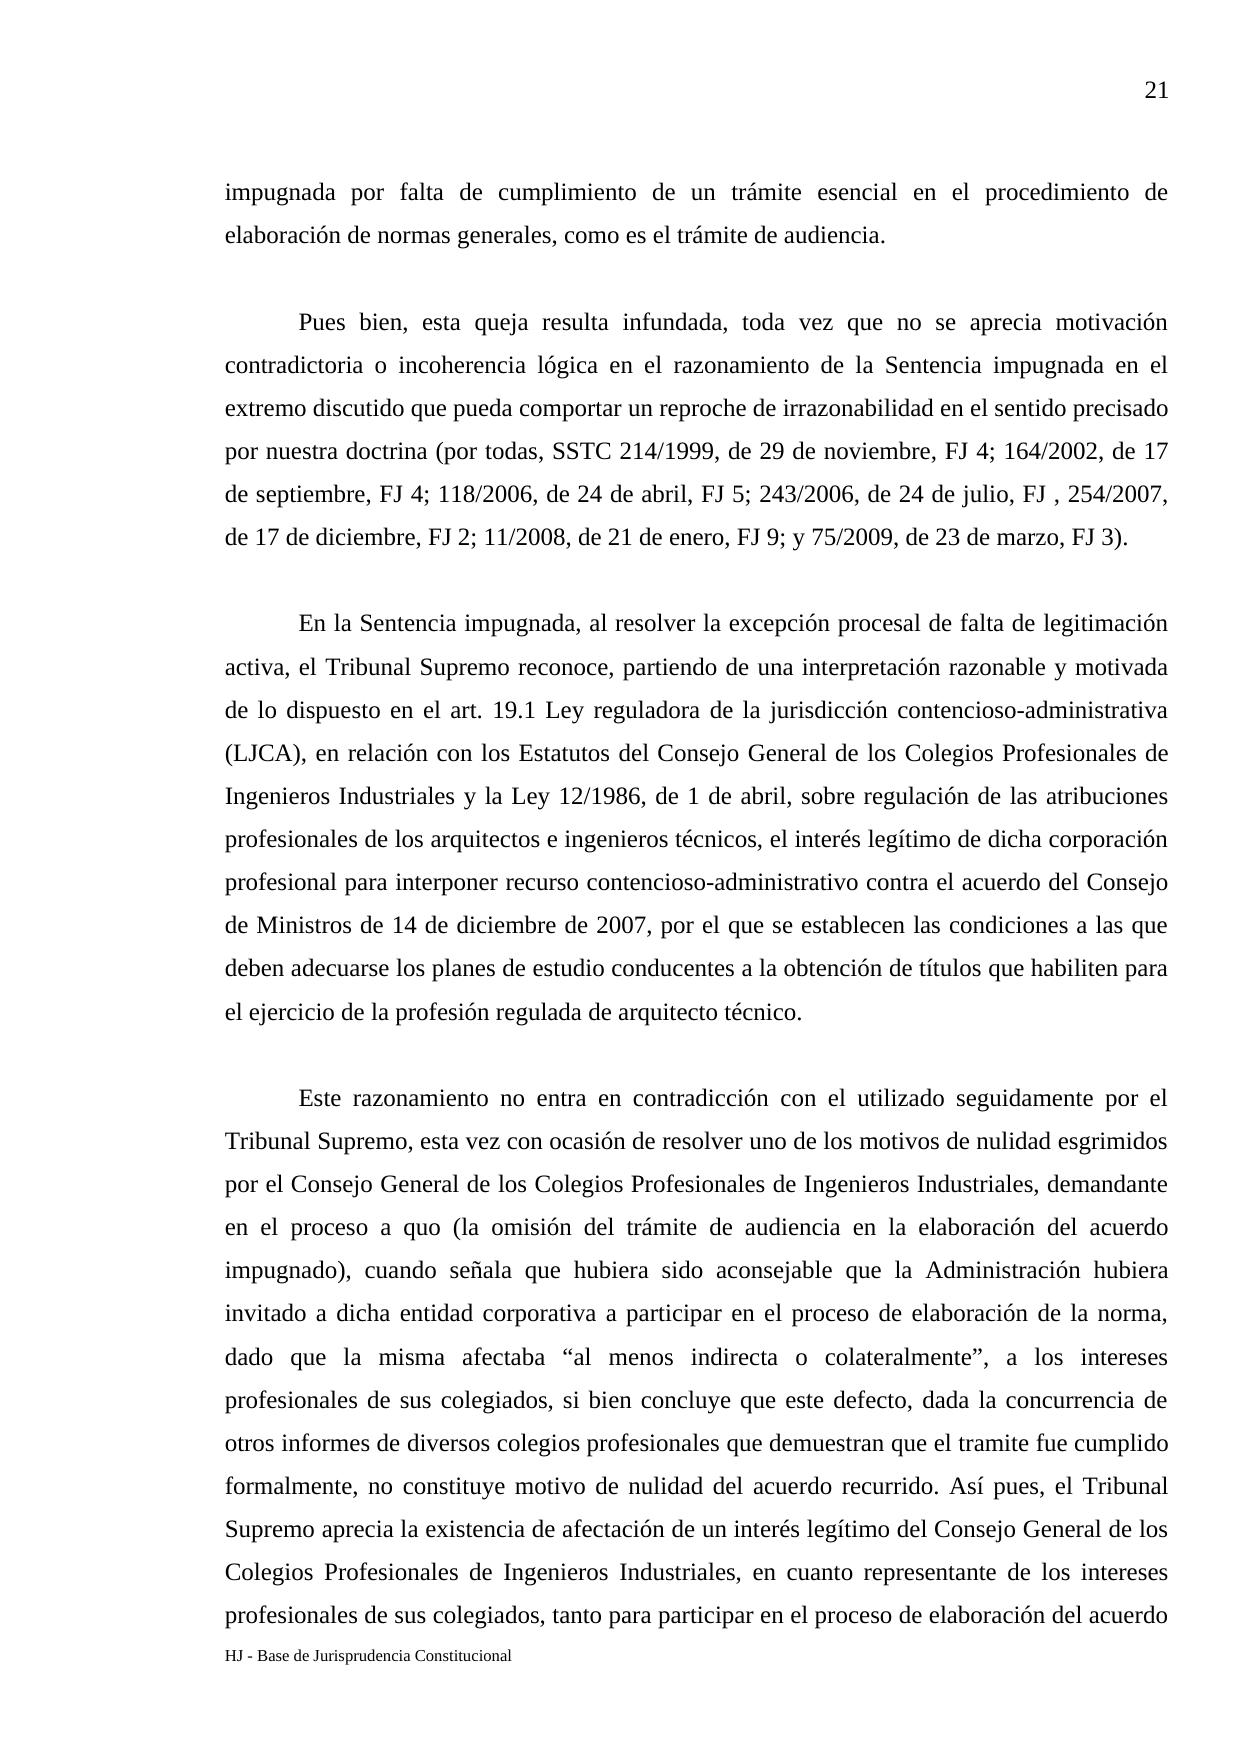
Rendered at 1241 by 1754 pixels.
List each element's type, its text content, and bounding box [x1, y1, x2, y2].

text Pues bien, esta queja resulta infundada, toda vez que no se aprecia motivación contradictoria o incoherencia lógica en el razonamiento de la Sentencia impugnada en el extremo discutido que pueda comportar un reproche de irrazonabilidad en el sentido precisado por nuestra doctrina (por todas, SSTC 214/1999, de 29 de noviembre, FJ 4; 164/2002, de 17 de septiembre, FJ 4; 118/2006, de 24 de abril, FJ 5; 243/2006, de 24 de julio, FJ , 254/2007, de 17 de diciembre, FJ 2; 11/2008, de 21 de enero, FJ 9; y 75/2009, de 23 de marzo, FJ 3). [224, 307, 1169, 551]
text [224, 1083, 1169, 1629]
text En la Sentencia impugnada, al resolver la excepción procesal de falta de legitimación activa, el Tribunal Supremo reconoce, partiendo de una interpretación razonable y motivada de lo dispuesto en el art. 19.1 Ley reguladora de la jurisdicción contencioso-administrativa (LJCA), en relación con los Estatutos del Consejo General de los Colegios Profesionales de Ingenieros Industriales y la Ley 12/1986, de 1 de abril, sobre regulación de las atribuciones profesionales de los arquitectos e ingenieros técnicos, el interés legítimo de dicha corporación profesional para interponer recurso contencioso-administrativo contra el acuerdo del Consejo de Ministros de 14 de diciembre de 2007, por el que se establecen las condiciones a las que deben adecuarse los planes de estudio conducentes a la obtención de títulos que habiliten para el ejercicio de la profesión regulada de arquitecto técnico. [224, 608, 1169, 1025]
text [224, 177, 1169, 249]
